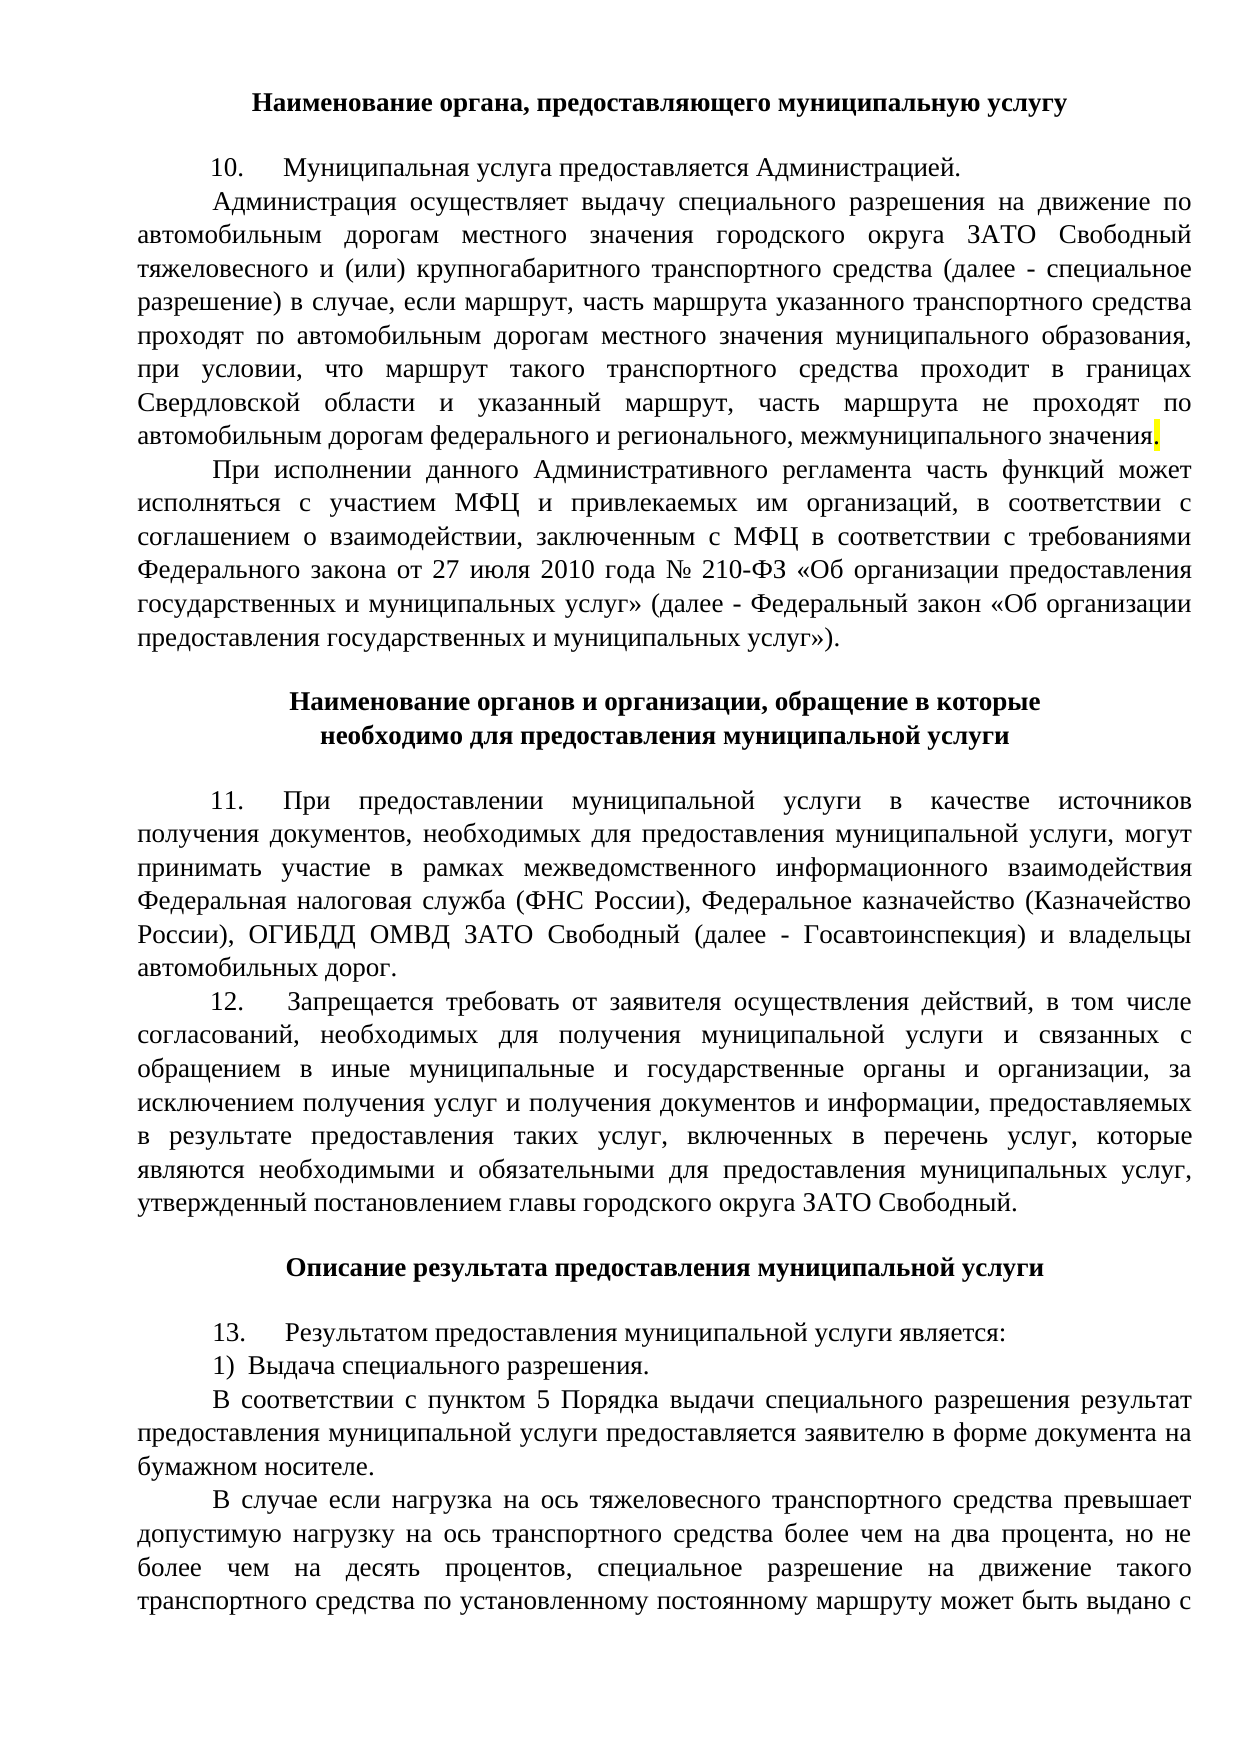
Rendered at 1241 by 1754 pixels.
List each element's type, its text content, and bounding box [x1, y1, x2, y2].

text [137, 1483, 1193, 1615]
list При предоставлении муниципальной услуги в качестве источников получения документов, необходимых для предоставления муниципальной услуги, могут принимать участие в рамках межведомственного информационного взаимодействия Федеральная налоговая служба (ФНС России), Федеральное казначейство (Казначейство России), ОГИБДД ОМВД ЗАТО Свободный (далее - Госавтоинспекция) и владельцы автомобильных дорог. [137, 784, 1193, 983]
list Результатом предоставления муниципальной услуги является: [137, 1316, 1193, 1347]
list Муниципальная услуга предоставляется Администрацией. [137, 151, 1193, 182]
list Запрещается требовать от заявителя осуществления действий, в том числе согласований, необходимых для получения муниципальной услуги и связанных с обращением в иные муниципальные и государственные органы и организации, за исключением получения услуг и получения документов и информации, предоставляемых в результате предоставления таких услуг, включенных в перечень услуг, которые являются необходимыми и обязательными для предоставления муниципальных услуг, утвержденный постановлением главы городского округа ЗАТО Свободный. [137, 985, 1193, 1217]
text При исполнении данного Административного регламента часть функций может исполняться с участием МФЦ и привлекаемых им организаций, в соответствии с соглашением о взаимодействии, заключенным с МФЦ в соответствии с требованиями Федерального закона от 27 июля 2010 года № 210-ФЗ «Об организации предоставления государственных и муниципальных услуг» (далее - Федеральный закон «Об организации предоставления государственных и муниципальных услуг»). [137, 453, 1193, 652]
list Выдача специального разрешения. [137, 1349, 1193, 1381]
text Описание результата предоставления муниципальной услуги [137, 1251, 1193, 1282]
text Наименование органов и организации, обращение в которые необходимо для предоставления муниципальной услуги [137, 685, 1193, 750]
text В соответствии с пунктом 5 Порядка выдачи специального разрешения результат предоставления муниципальной услуги предоставляется заявителю в форме документа на бумажном носителе. [137, 1383, 1193, 1481]
text Наименование органа, предоставляющего муниципальную услугу [252, 86, 1193, 117]
text Администрация осуществляет выдачу специального разрешения на движение по автомобильным дорогам местного значения городского округа ЗАТО Свободный тяжеловесного и (или) крупногабаритного транспортного средства (далее - специальное разрешение) в случае, если маршрут, часть маршрута указанного транспортного средства проходят по автомобильным дорогам местного значения муниципального образования, при условии, что маршрут такого транспортного средства проходит в границах Свердловской области и указанный маршрут, часть маршрута не проходят по автомобильным дорогам федерального и регионального, межмуниципального значения. [137, 184, 1193, 451]
